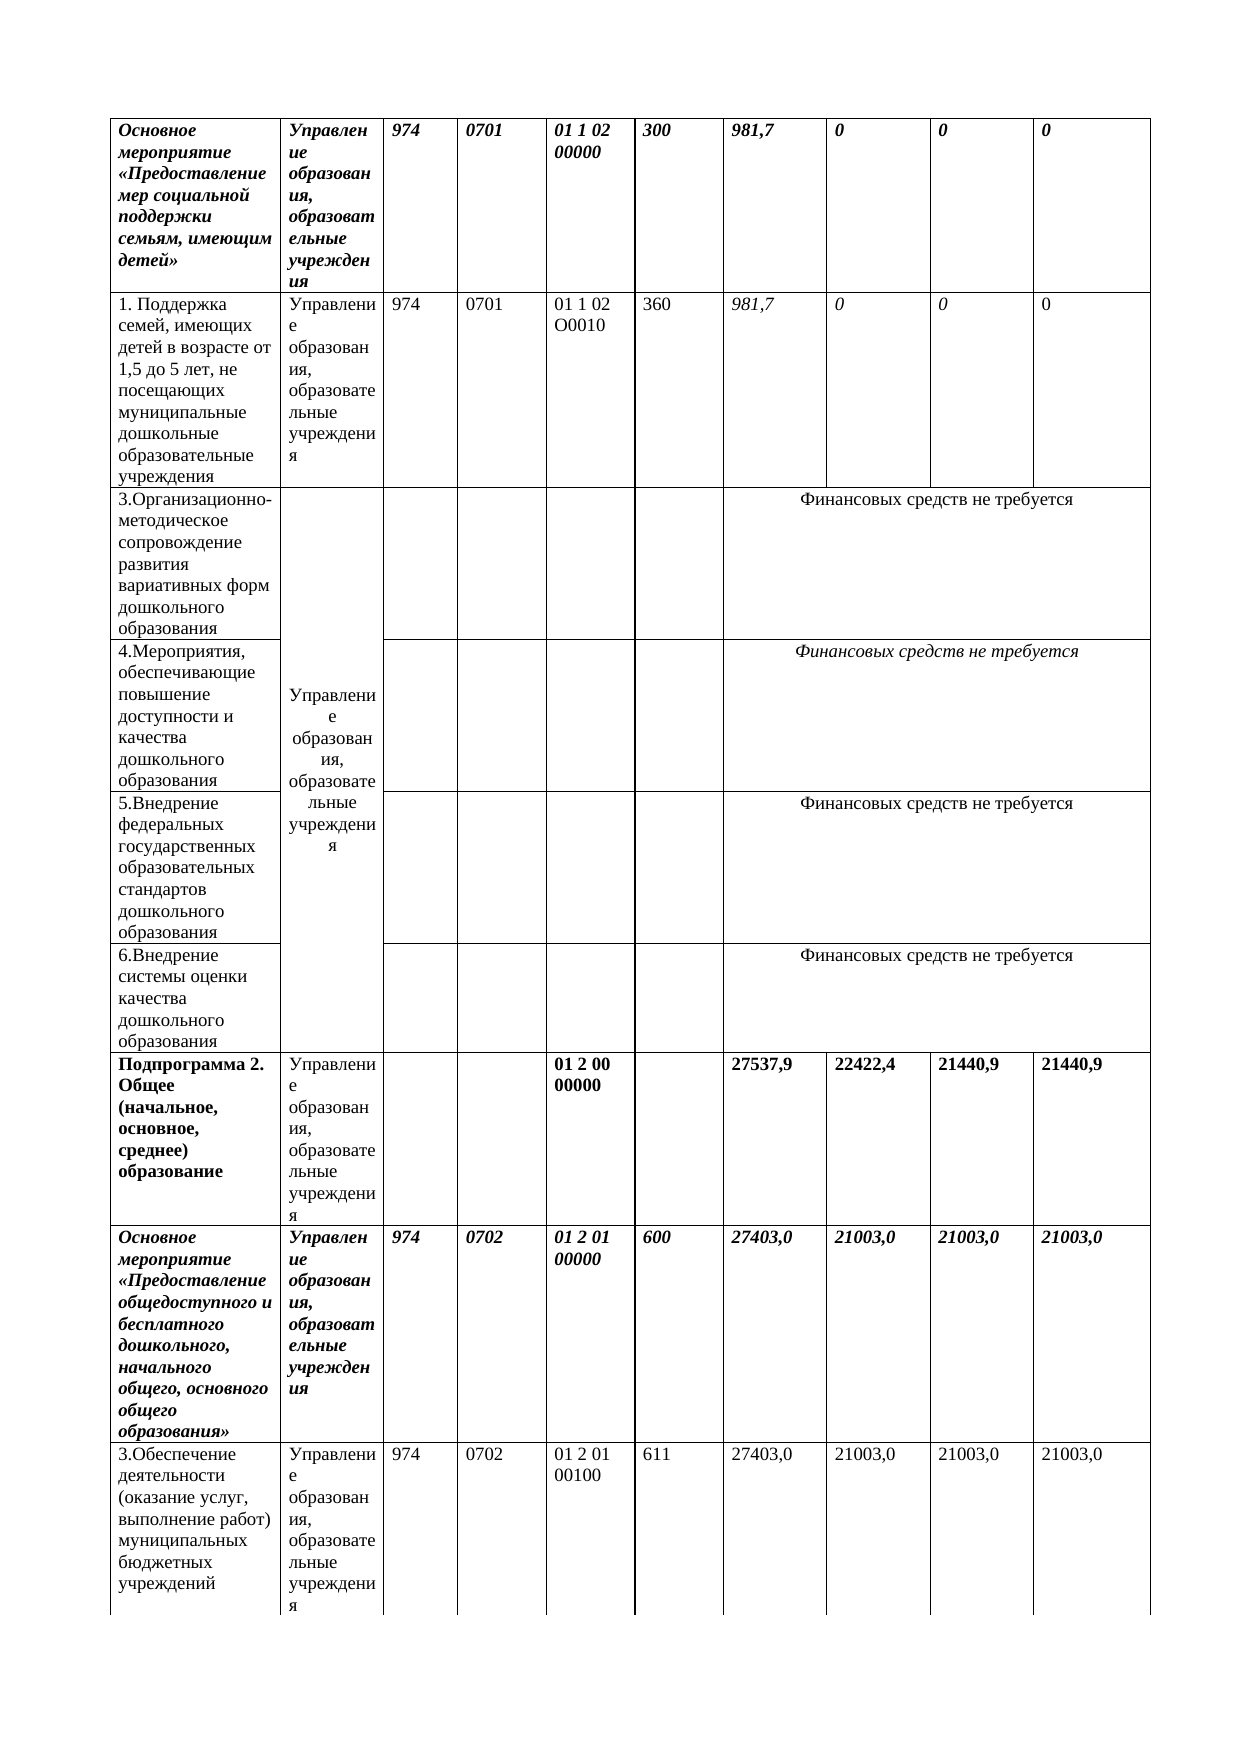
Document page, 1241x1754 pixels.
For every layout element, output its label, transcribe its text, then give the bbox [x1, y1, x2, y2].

table_cell 0702 [458, 1443, 546, 1615]
table_cell 21440,9 [1034, 1053, 1150, 1225]
table_cell 21440,9 [931, 1053, 1033, 1225]
table_cell 0 [1034, 293, 1150, 487]
table_cell 0 [827, 293, 930, 487]
table_cell 3.Обеспечение деятельности (оказание услуг, выполнение работ) муниципальных бюджетных учреждений [111, 1443, 280, 1615]
table_cell 21003,0 [827, 1226, 930, 1442]
table_cell Подпрограмма 2. Общее (начальное, основное, среднее) образование [111, 1053, 280, 1225]
table_cell [636, 944, 723, 1052]
table_cell [384, 640, 457, 791]
table_cell 27537,9 [724, 1053, 826, 1225]
table_cell 27403,0 [724, 1443, 826, 1615]
table_cell 0702 [458, 1226, 546, 1442]
table_cell 974 [384, 119, 457, 292]
table_cell [458, 488, 546, 639]
table_cell 01 1 02 О0010 [547, 293, 634, 487]
table_cell 0701 [458, 293, 546, 487]
table_cell 0 [827, 119, 930, 292]
table_cell 1. Поддержка семей, имеющих детей в возрасте от 1,5 до 5 лет, не посещающих муниципальные дошкольные образовательные учреждения [111, 293, 280, 487]
table_cell 21003,0 [1034, 1226, 1150, 1442]
table_cell 5.Внедрение федеральных государственных образовательных стандартов дошкольного образования [111, 792, 280, 943]
table_cell Управление образования, образовательные учреждения [281, 1226, 383, 1442]
table_cell Управление образования, образовательные учреждения [281, 293, 383, 487]
table_cell Основное мероприятие «Предоставление мер социальной поддержки семьям, имеющим детей» [111, 119, 280, 292]
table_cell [281, 119, 383, 292]
table_cell [547, 792, 634, 943]
table_cell 0 [931, 119, 1033, 292]
table_cell Финансовых средств не требуется [724, 944, 1150, 1052]
table_cell 0 [931, 293, 1033, 487]
table_cell 0 [1034, 119, 1150, 292]
table_cell Финансовых средств не требуется [724, 792, 1150, 943]
table_cell [384, 792, 457, 943]
table_cell 300 [636, 119, 723, 292]
table_cell 0701 [458, 119, 546, 292]
table_cell [547, 944, 634, 1052]
table_cell 981,7 [724, 119, 826, 292]
table_cell [384, 944, 457, 1052]
table_cell 974 [384, 1443, 457, 1615]
table_cell 01 1 02 00000 [547, 119, 634, 292]
table_cell 974 [384, 1226, 457, 1442]
table_cell 27403,0 [724, 1226, 826, 1442]
table_cell [636, 488, 723, 639]
table_cell Финансовых средств не требуется [724, 640, 1150, 791]
table_cell 21003,0 [931, 1443, 1033, 1615]
table_cell 01 2 01 00100 [547, 1443, 634, 1615]
table_cell [458, 792, 546, 943]
table_cell Основное мероприятие «Предоставление общедоступного и бесплатного дошкольного, начального общего, основного общего образования» [111, 1226, 280, 1442]
table_cell [636, 1053, 723, 1225]
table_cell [281, 1443, 383, 1615]
table_cell 611 [636, 1443, 723, 1615]
table_cell Финансовых средств не требуется [724, 488, 1150, 639]
table_cell 360 [636, 293, 723, 487]
table_cell 3.Организационно-методическое сопровождение развития вариативных форм дошкольного образования [111, 488, 280, 639]
table_cell 01 2 00 00000 [547, 1053, 634, 1225]
table_cell Управление образования, образовательные учреждения [281, 488, 383, 1052]
table_cell 6.Внедрение системы оценки качества дошкольного образования [111, 944, 280, 1052]
table_cell 974 [384, 293, 457, 487]
table_cell Управление образования, образовательные учреждения [281, 1053, 383, 1225]
table_cell 22422,4 [827, 1053, 930, 1225]
table_cell 01 2 01 00000 [547, 1226, 634, 1442]
table_cell [458, 640, 546, 791]
table_cell 21003,0 [931, 1226, 1033, 1442]
table_cell [384, 488, 457, 639]
table_cell [384, 1053, 457, 1225]
table_cell [636, 640, 723, 791]
table_cell [458, 1053, 546, 1225]
table_cell [547, 488, 634, 639]
table_cell 4.Мероприятия, обеспечивающие повышение доступности и качества дошкольного образования [111, 640, 280, 791]
table_cell 21003,0 [1034, 1443, 1150, 1615]
table_cell 21003,0 [827, 1443, 930, 1615]
table_cell [636, 792, 723, 943]
table_cell 981,7 [724, 293, 826, 487]
table_cell [547, 640, 634, 791]
table_cell 600 [636, 1226, 723, 1442]
table_cell [458, 944, 546, 1052]
